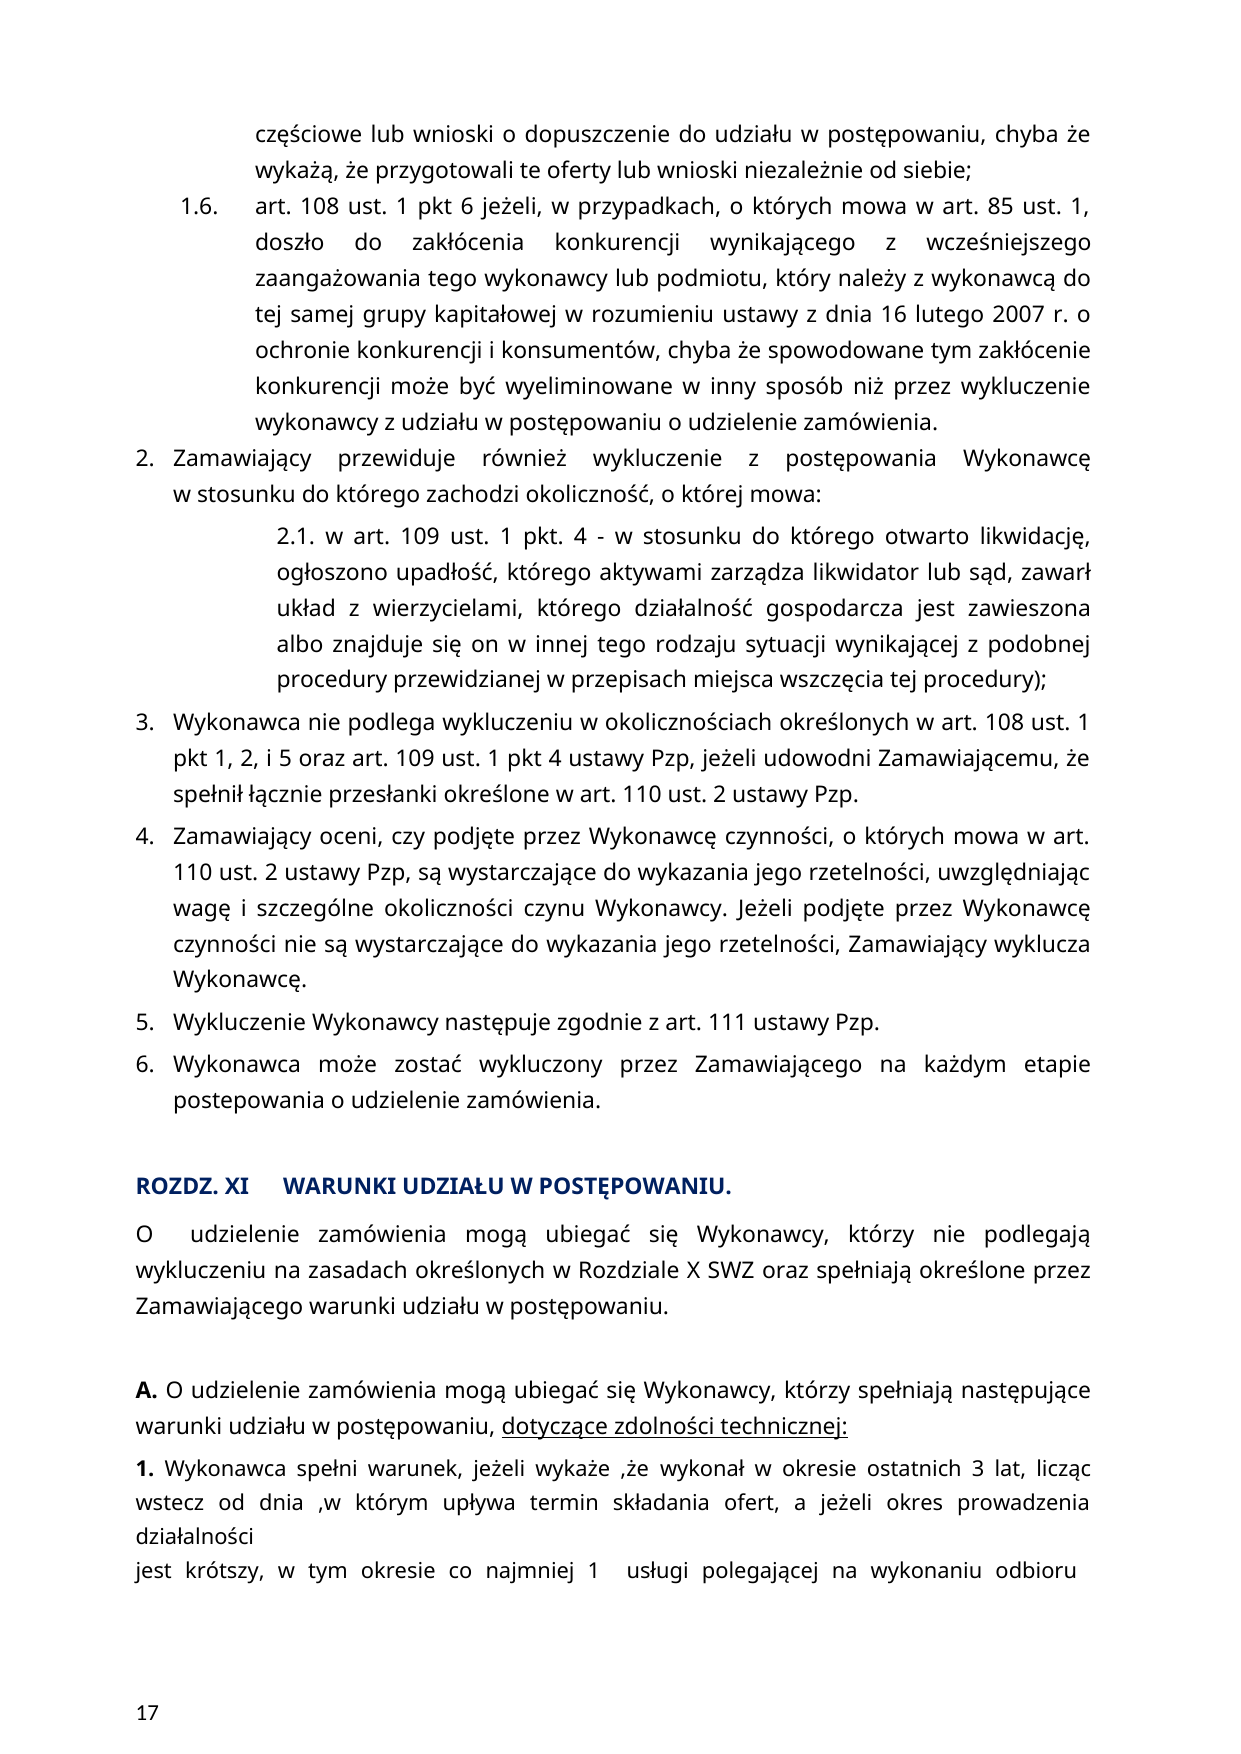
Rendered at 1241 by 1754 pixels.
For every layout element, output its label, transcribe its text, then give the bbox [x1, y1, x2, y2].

list art. 108 ust. 1 pkt 6 jeżeli, w przypadkach, o których mowa w art. 85 ust. 1, doszło do zakłócenia konkurencji wynikającego z wcześniejszego zaangażowania tego wykonawcy lub podmiotu, który należy z wykonawcą do tej samej grupy kapitałowej w rozumieniu ustawy z dnia 16 lutego 2007 r. o ochronie konkurencji i konsumentów, chyba że spowodowane tym zakłócenie konkurencji może być wyeliminowane w inny sposób niż przez wykluczenie wykonawcy z udziału w postępowaniu o udzielenie zamówienia. [180, 219, 1092, 466]
text ROZDZ. XI WARUNKI UDZIAŁU W POSTĘPOWANIU. [135, 1205, 1092, 1236]
text A. O udzielenie zamówienia mogą ubiegać się Wykonawcy, którzy spełniają następujące warunki udziału w postępowaniu, dotyczące zdolności technicznej: [135, 1410, 1092, 1477]
list Wykluczenie Wykonawcy następuje zgodnie z art. 111 ustawy Pzp. [135, 1041, 1092, 1072]
list Wykonawca może zostać wykluczony przez Zamawiającego na każdym etapie postepowania o udzielenie zamówienia. [135, 1083, 1092, 1150]
list Zamawiający przewiduje również wykluczenie z postępowania Wykonawcę w stosunku do którego zachodzi okoliczność, o której mowa: [135, 477, 1092, 544]
list Zamawiający oceni, czy podjęte przez Wykonawcę czynności, o których mowa w art. 110 ust. 2 ustawy Pzp, są wystarczające do wykazania jego rzetelności, uwzględniając wagę i szczególne okoliczności czynu Wykonawcy. Jeżeli podjęte przez Wykonawcę czynności nie są wystarczające do wykazania jego rzetelności, Zamawiający wyklucza Wykonawcę. [135, 855, 1092, 1030]
list Wykonawca nie podlega wykluczeniu w okolicznościach określonych w art. 108 ust. 1 pkt 1, 2, i 5 oraz art. 109 ust. 1 pkt 4 ustawy Pzp, jeżeli udowodni Zamawiającemu, że spełnił łącznie przesłanki określone w art. 110 ust. 2 ustawy Pzp. [135, 741, 1092, 844]
text 2.1. w art. 109 ust. 1 pkt. 4 - w stosunku do którego otwarto likwidację, ogłoszono upadłość, którego aktywami zarządza likwidator lub sąd, zawarł układ z wierzycielami, którego działalność gospodarcza jest zawieszona albo znajduje się on w innej tego rodzaju sytuacji wynikającej z podobnej procedury przewidzianej w przepisach miejsca wszczęcia tej procedury); [276, 555, 1092, 730]
text O udzielenie zamówienia mogą ubiegać się Wykonawcy, którzy nie podlegają wykluczeniu na zasadach określonych w Rozdziale X SWZ oraz spełniają określone przez Zamawiającego warunki udziału w postępowaniu. [135, 1253, 1092, 1357]
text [135, 1488, 1092, 1620]
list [180, 118, 1092, 185]
